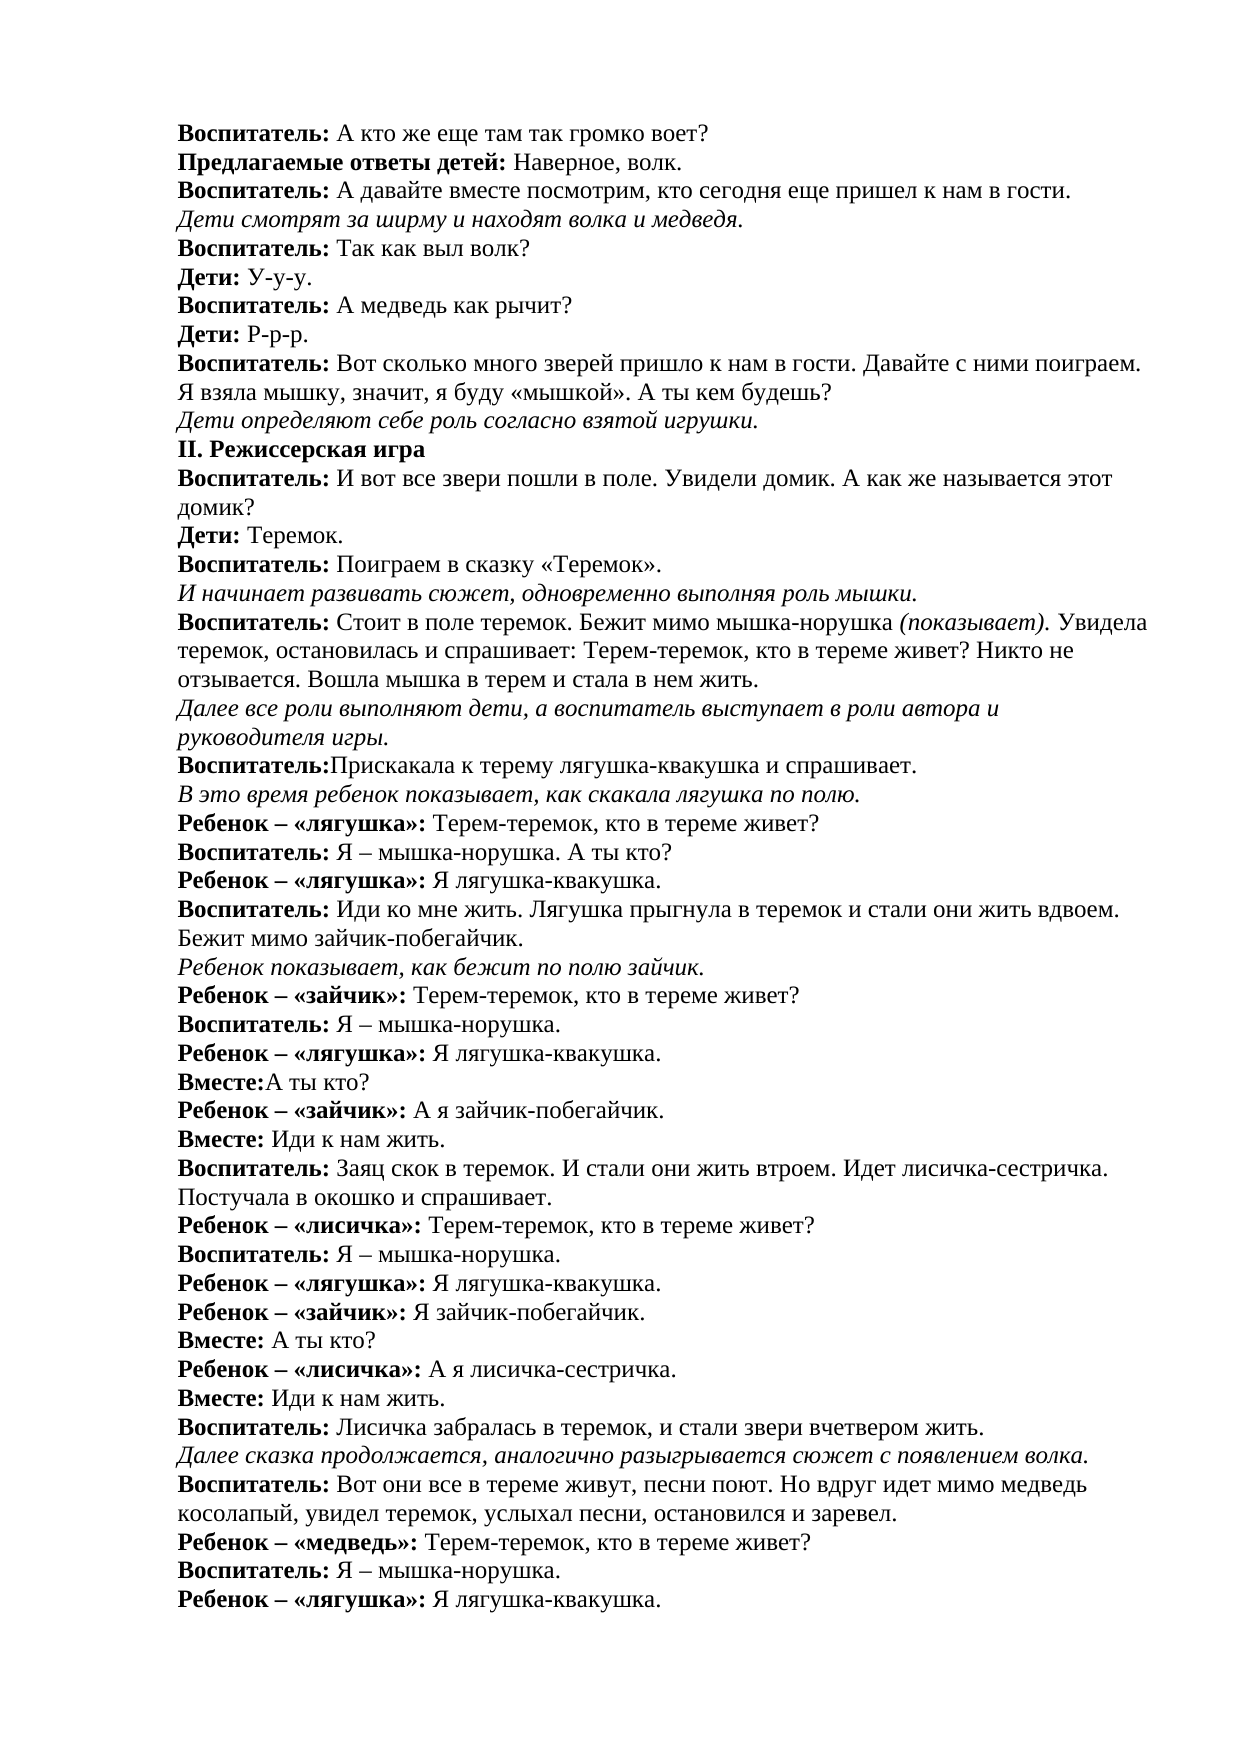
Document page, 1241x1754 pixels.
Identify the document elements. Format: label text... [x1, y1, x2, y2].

text Ребенок – «лягушка»: Терем-теремок, кто в тереме живет? Воспитатель: Я – мышка-норушка. А ты кто? Ребенок – «лягушка»: Я лягушка-квакушка. Воспитатель: Иди ко мне жить. Лягушка прыгнула в теремок и стали они жить вдвоем. Бежит мимо зайчик-побегайчик. [177, 808, 1152, 952]
text В это время ребенок показывает, как скакала лягушка по полю. [177, 779, 1152, 808]
text Воспитатель: И вот все звери пошли в поле. Увидели домик. А как же называется этот домик? Дети: Теремок. Воспитатель: Поиграем в сказку «Теремок». [177, 463, 1152, 578]
text Далее все роли выполняют дети, а воспитатель выступает в роли автора и руководителя игры. [177, 693, 1152, 751]
text Воспитатель: Так как выл волк? Дети: У-у-у. Воспитатель: А медведь как рычит? Дети: Р-р-р. Воспитатель: Вот сколько много зверей пришло к нам в гости. Давайте с ними поиграем. Я взяла мышку, значит, я буду «мышкой». А ты кем будешь? [177, 233, 1152, 406]
text Воспитатель: Стоит в поле теремок. Бежит мимо мышка-норушка (показывает). Увидела теремок, остановилась и спрашивает: Терем-теремок, кто в тереме живет? Никто не отзывается. Вошла мышка в терем и стала в нем жить. [177, 607, 1152, 693]
text II. Режиссерская игра [177, 434, 1152, 463]
text Дети определяют себе роль согласно взятой игрушки. [177, 406, 1152, 434]
text Ребенок показывает, как бежит по полю зайчик. [177, 952, 1152, 981]
text Воспитатель: А кто же еще там так громко воет? Предлагаемые ответы детей: Наверное, волк. Воспитатель: А давайте вместе посмотрим, кто сегодня еще пришел к нам в гости. [177, 118, 1152, 204]
text Воспитатель:Прискакала к терему лягушка-квакушка и спрашивает. [177, 751, 1152, 779]
text Далее сказка продолжается, аналогично разыгрывается сюжет с появлением волка. [177, 1441, 1152, 1469]
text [177, 1469, 1152, 1613]
text Дети смотрят за ширму и находят волка и медведя. [177, 204, 1152, 233]
text Ребенок – «зайчик»: Терем-теремок, кто в тереме живет? Воспитатель: Я – мышка-норушка. Ребенок – «лягушка»: Я лягушка-квакушка. Вместе:А ты кто? Ребенок – «зайчик»: А я зайчик-побегайчик. Вместе: Иди к нам жить. Воспитатель: Заяц скок в теремок. И стали они жить втроем. Идет лисичка-сестричка. Постучала в окошко и спрашивает. Ребенок – «лисичка»: Терем-теремок, кто в тереме живет? Воспитатель: Я – мышка-норушка. Ребенок – «лягушка»: Я лягушка-квакушка. Ребенок – «зайчик»: Я зайчик-побегайчик. Вместе: А ты кто? Ребенок – «лисичка»: А я лисичка-сестричка. Вместе: Иди к нам жить. Воспитатель: Лисичка забралась в теремок, и стали звери вчетвером жить. [177, 981, 1152, 1441]
text И начинает развивать сюжет, одновременно выполняя роль мышки. [177, 578, 1152, 607]
